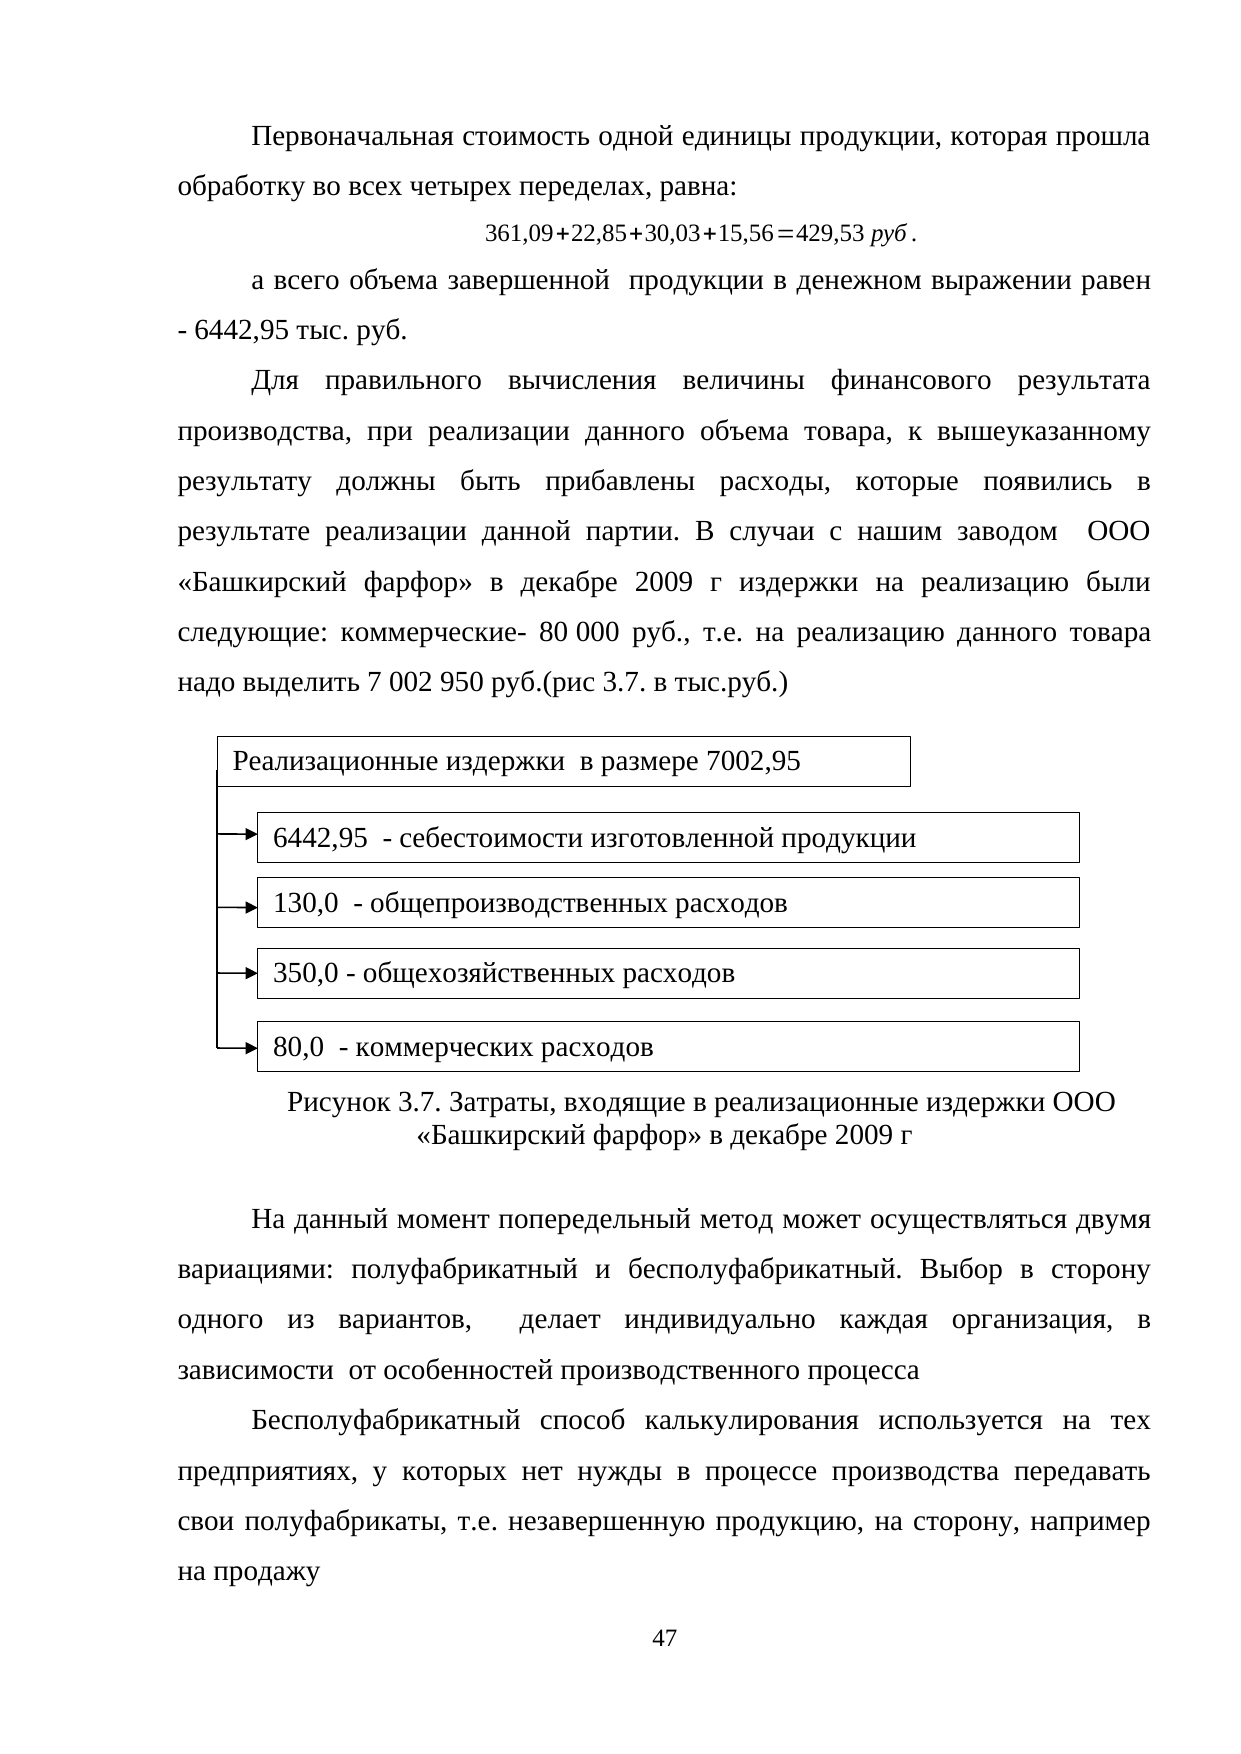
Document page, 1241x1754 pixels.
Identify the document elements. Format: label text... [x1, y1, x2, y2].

text На данный момент попередельный метод может осуществляться двумя вариациями: полуфабрикатный и бесполуфабрикатный. Выбор в сторону одного из вариантов, делает индивидуально каждая организация, в зависимости от особенностей производственного процесса [177, 1201, 1152, 1386]
text Рисунок 3.7. Затраты, входящие в реализационные издержки ООО «Башкирский фарфор» в декабре 2009 г [177, 1084, 1152, 1151]
text Для правильного вычисления величины финансового результата производства, при реализации данного объема товара, к вышеуказанному результату должны быть прибавлены расходы, которые появились в результате реализации данной партии. В случаи с нашим заводом ООО «Башкирский фарфор» в декабре 2009 г издержки на реализацию были следующие: коммерческие- 80 000 руб., т.е. на реализацию данного товара надо выделить 7 002 950 руб.(рис 3.7. в тыс.руб.) [177, 362, 1152, 698]
text Бесполуфабрикатный способ калькулирования используется на тех предприятиях, у которых нет нужды в процессе производства передавать свои полуфабрикаты, т.е. незавершенную продукцию, на сторону, например на продажу [177, 1402, 1152, 1587]
text а всего объема завершенной продукции в денежном выражении равен - 6442,95 тыс. руб. [177, 262, 1152, 346]
text Первоначальная стоимость одной единицы продукции, которая прошла обработку во всех четырех переделах, равна: [177, 118, 1152, 202]
